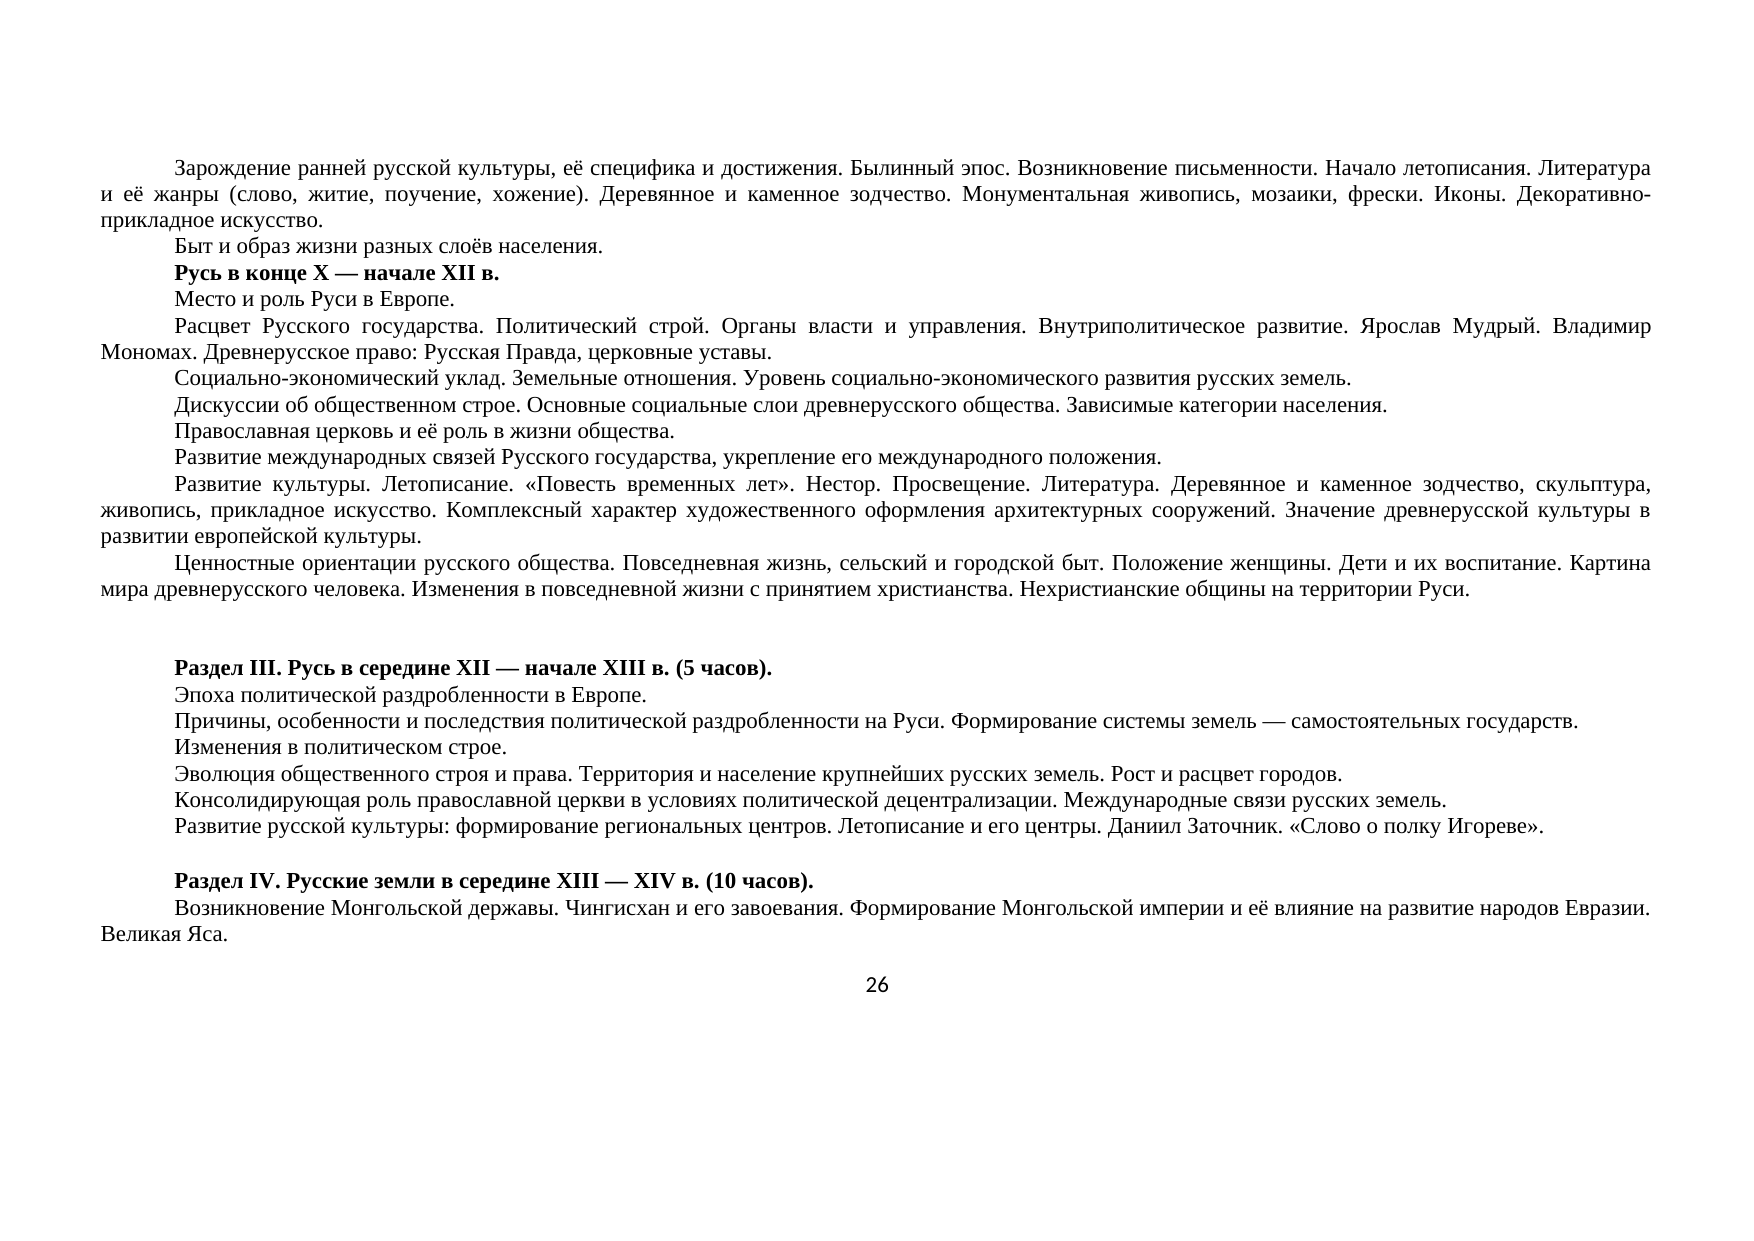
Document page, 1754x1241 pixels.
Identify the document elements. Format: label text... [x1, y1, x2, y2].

text Возникновение Монгольской державы. Чингисхан и его завоевания. Формирование Монгольской империи и её влияние на развитие народов Евразии. Великая Яса. [100, 894, 1653, 947]
text Развитие русской культуры: формирование региональных центров. Летописание и его центры. Даниил Заточник. «Слово о полку Игореве». [100, 812, 1653, 839]
text Дискуссии об общественном строе. Основные социальные слои древнерусского общества. Зависимые категории населения. [100, 391, 1653, 417]
text Изменения в политическом строе. [100, 733, 1653, 760]
text Развитие культуры. Летописание. «Повесть временных лет». Нестор. Просвещение. Литература. Деревянное и каменное зодчество, скульптура, живопись, прикладное искусство. Комплексный характер художественного оформления архитектурных сооружений. Значение древнерусской культуры в развитии европейской культуры. [100, 470, 1653, 549]
text Эпоха политической раздробленности в Европе. [100, 681, 1653, 707]
text Зарождение ранней русской культуры, её специфика и достижения. Былинный эпос. Возникновение письменности. Начало летописания. Литература и её жанры (слово, житие, поучение, хожение). Деревянное и каменное зодчество. Монументальная живопись, мозаики, фрески. Иконы. Декоративно-прикладное искусство. [100, 153, 1653, 233]
text Раздел III. Русь в середине ХII — начале XIII в. (5 часов). [100, 654, 1653, 681]
text Русь в конце X — начале XII в. [100, 259, 1653, 285]
text Консолидирующая роль православной церкви в условиях политической децентрализации. Международные связи русских земель. [100, 786, 1653, 812]
text Быт и образ жизни разных слоёв населения. [100, 233, 1653, 259]
text Развитие международных связей Русского государства, укрепление его международного положения. [100, 443, 1653, 470]
text Место и роль Руси в Европе. [100, 285, 1653, 312]
text Ценностные ориентации русского общества. Повседневная жизнь, сельский и городской быт. Положение женщины. Дети и их воспитание. Картина мира древнерусского человека. Изменения в повседневной жизни с принятием христианства. Нехристианские общины на территории Руси. [100, 549, 1653, 602]
text Раздел IV. Русские земли в середине XIII — XIV в. (10 часов). [100, 867, 1653, 894]
text Православная церковь и её роль в жизни общества. [100, 417, 1653, 443]
text Эволюция общественного строя и права. Территория и население крупнейших русских земель. Рост и расцвет городов. [100, 760, 1653, 786]
text Причины, особенности и последствия политической раздробленности на Руси. Формирование системы земель — самостоятельных государств. [100, 707, 1653, 733]
text Расцвет Русского государства. Политический строй. Органы власти и управления. Внутриполитическое развитие. Ярослав Мудрый. Владимир Мономах. Древнерусское право: Русская Правда, церковные уставы. [100, 312, 1653, 364]
text Социально-экономический уклад. Земельные отношения. Уровень социально-экономического развития русских земель. [100, 364, 1653, 391]
